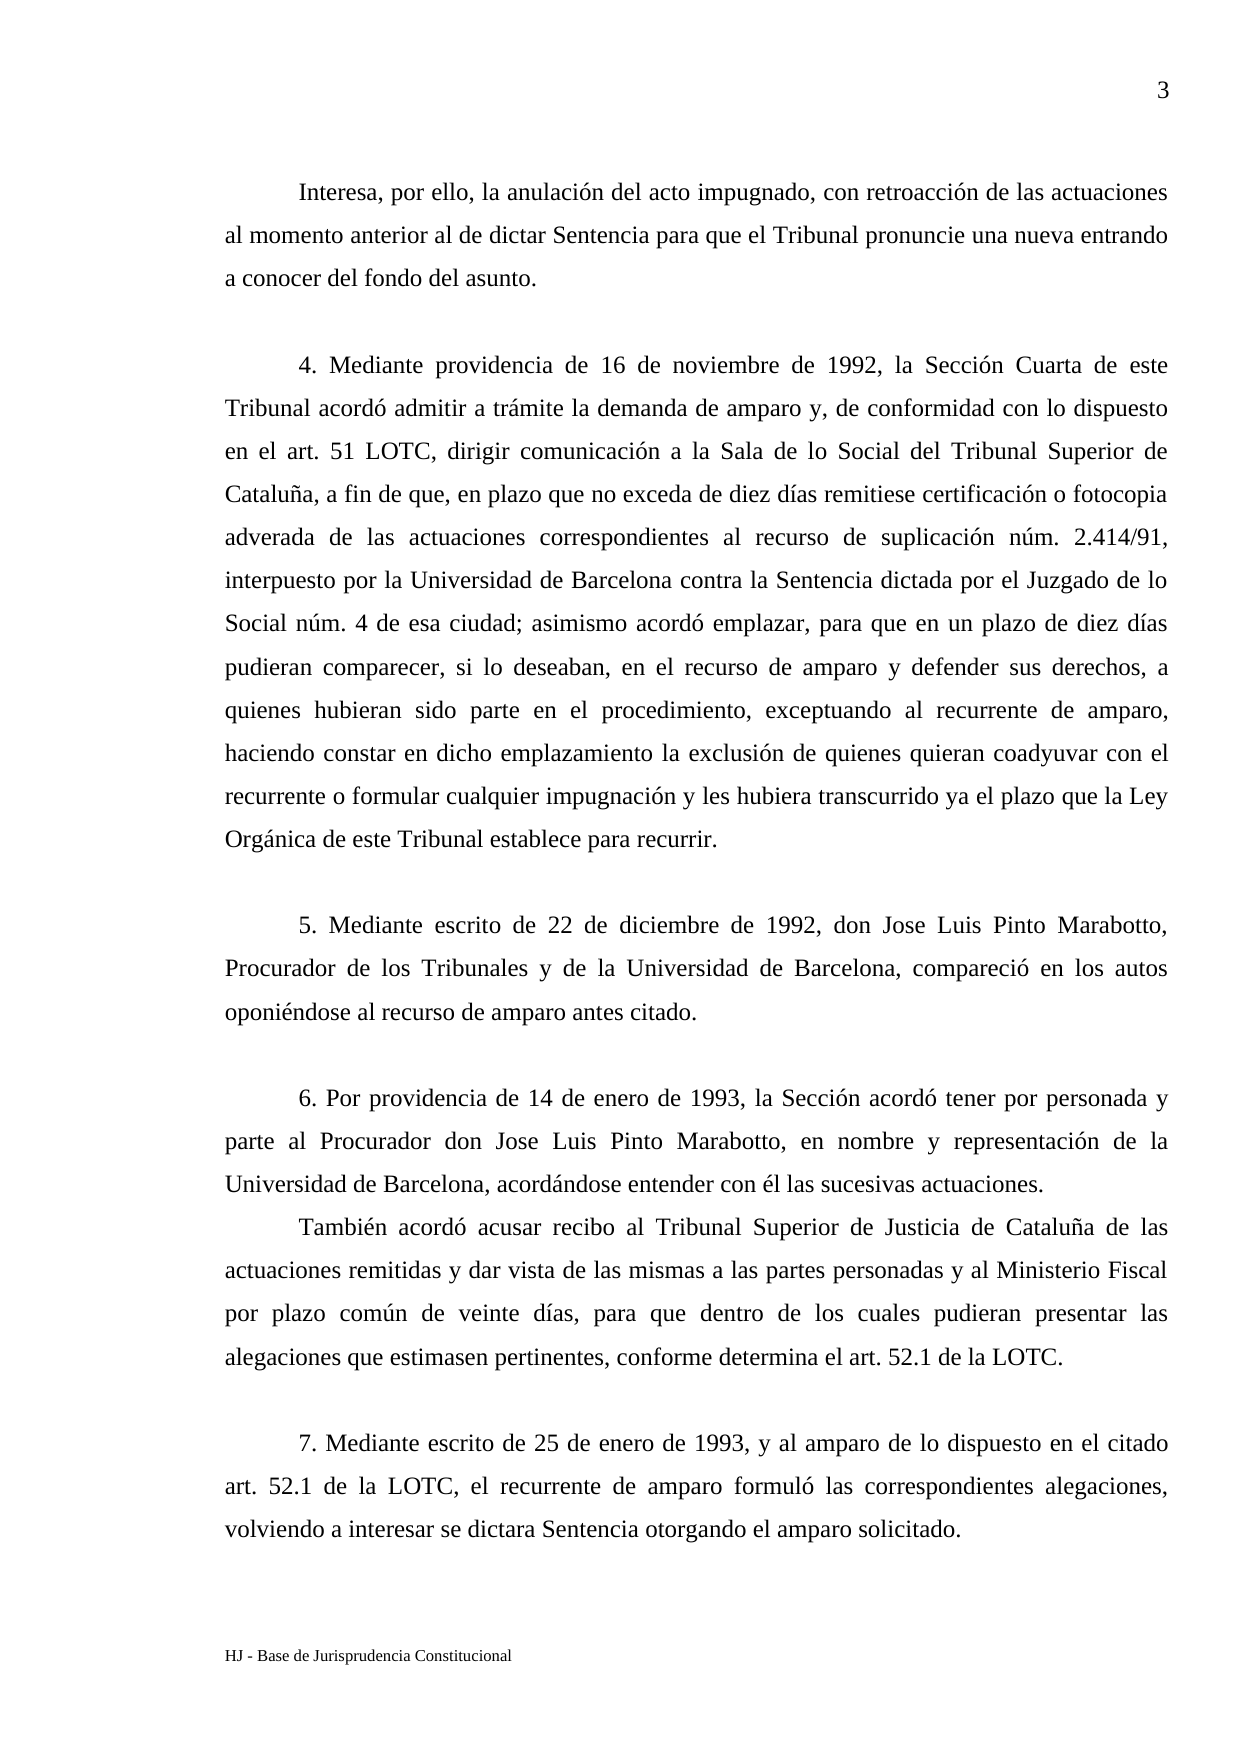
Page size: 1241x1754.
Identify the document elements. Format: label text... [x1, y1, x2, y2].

text También acordó acusar recibo al Tribunal Superior de Justicia de Cataluña de las actuaciones remitidas y dar vista de las mismas a las partes personadas y al Ministerio Fiscal por plazo común de veinte días, para que dentro de los cuales pudieran presentar las alegaciones que estimasen pertinentes, conforme determina el art. 52.1 de la LOTC. [224, 1212, 1169, 1370]
text Interesa, por ello, la anulación del acto impugnado, con retroacción de las actuaciones al momento anterior al de dictar Sentencia para que el Tribunal pronuncie una nueva entrando a conocer del fondo del asunto. [224, 177, 1169, 292]
text 5. Mediante escrito de 22 de diciembre de 1992, don Jose Luis Pinto Marabotto, Procurador de los Tribunales y de la Universidad de Barcelona, compareció en los autos oponiéndose al recurso de amparo antes citado. [224, 910, 1169, 1025]
text 4. Mediante providencia de 16 de noviembre de 1992, la Sección Cuarta de este Tribunal acordó admitir a trámite la demanda de amparo y, de conformidad con lo dispuesto en el art. 51 LOTC, dirigir comunicación a la Sala de lo Social del Tribunal Superior de Cataluña, a fin de que, en plazo que no exceda de diez días remitiese certificación o fotocopia adverada de las actuaciones correspondientes al recurso de suplicación núm. 2.414/91, interpuesto por la Universidad de Barcelona contra la Sentencia dictada por el Juzgado de lo Social núm. 4 de esa ciudad; asimismo acordó emplazar, para que en un plazo de diez días pudieran comparecer, si lo deseaban, en el recurso de amparo y defender sus derechos, a quienes hubieran sido parte en el procedimiento, exceptuando al recurrente de amparo, haciendo constar en dicho emplazamiento la exclusión de quienes quieran coadyuvar con el recurrente o formular cualquier impugnación y les hubiera transcurrido ya el plazo que la Ley Orgánica de este Tribunal establece para recurrir. [224, 350, 1169, 853]
text 7. Mediante escrito de 25 de enero de 1993, y al amparo de lo dispuesto en el citado art. 52.1 de la LOTC, el recurrente de amparo formuló las correspondientes alegaciones, volviendo a interesar se dictara Sentencia otorgando el amparo solicitado. [224, 1428, 1169, 1543]
text 6. Por providencia de 14 de enero de 1993, la Sección acordó tener por personada y parte al Procurador don Jose Luis Pinto Marabotto, en nombre y representación de la Universidad de Barcelona, acordándose entender con él las sucesivas actuaciones. [224, 1083, 1169, 1198]
